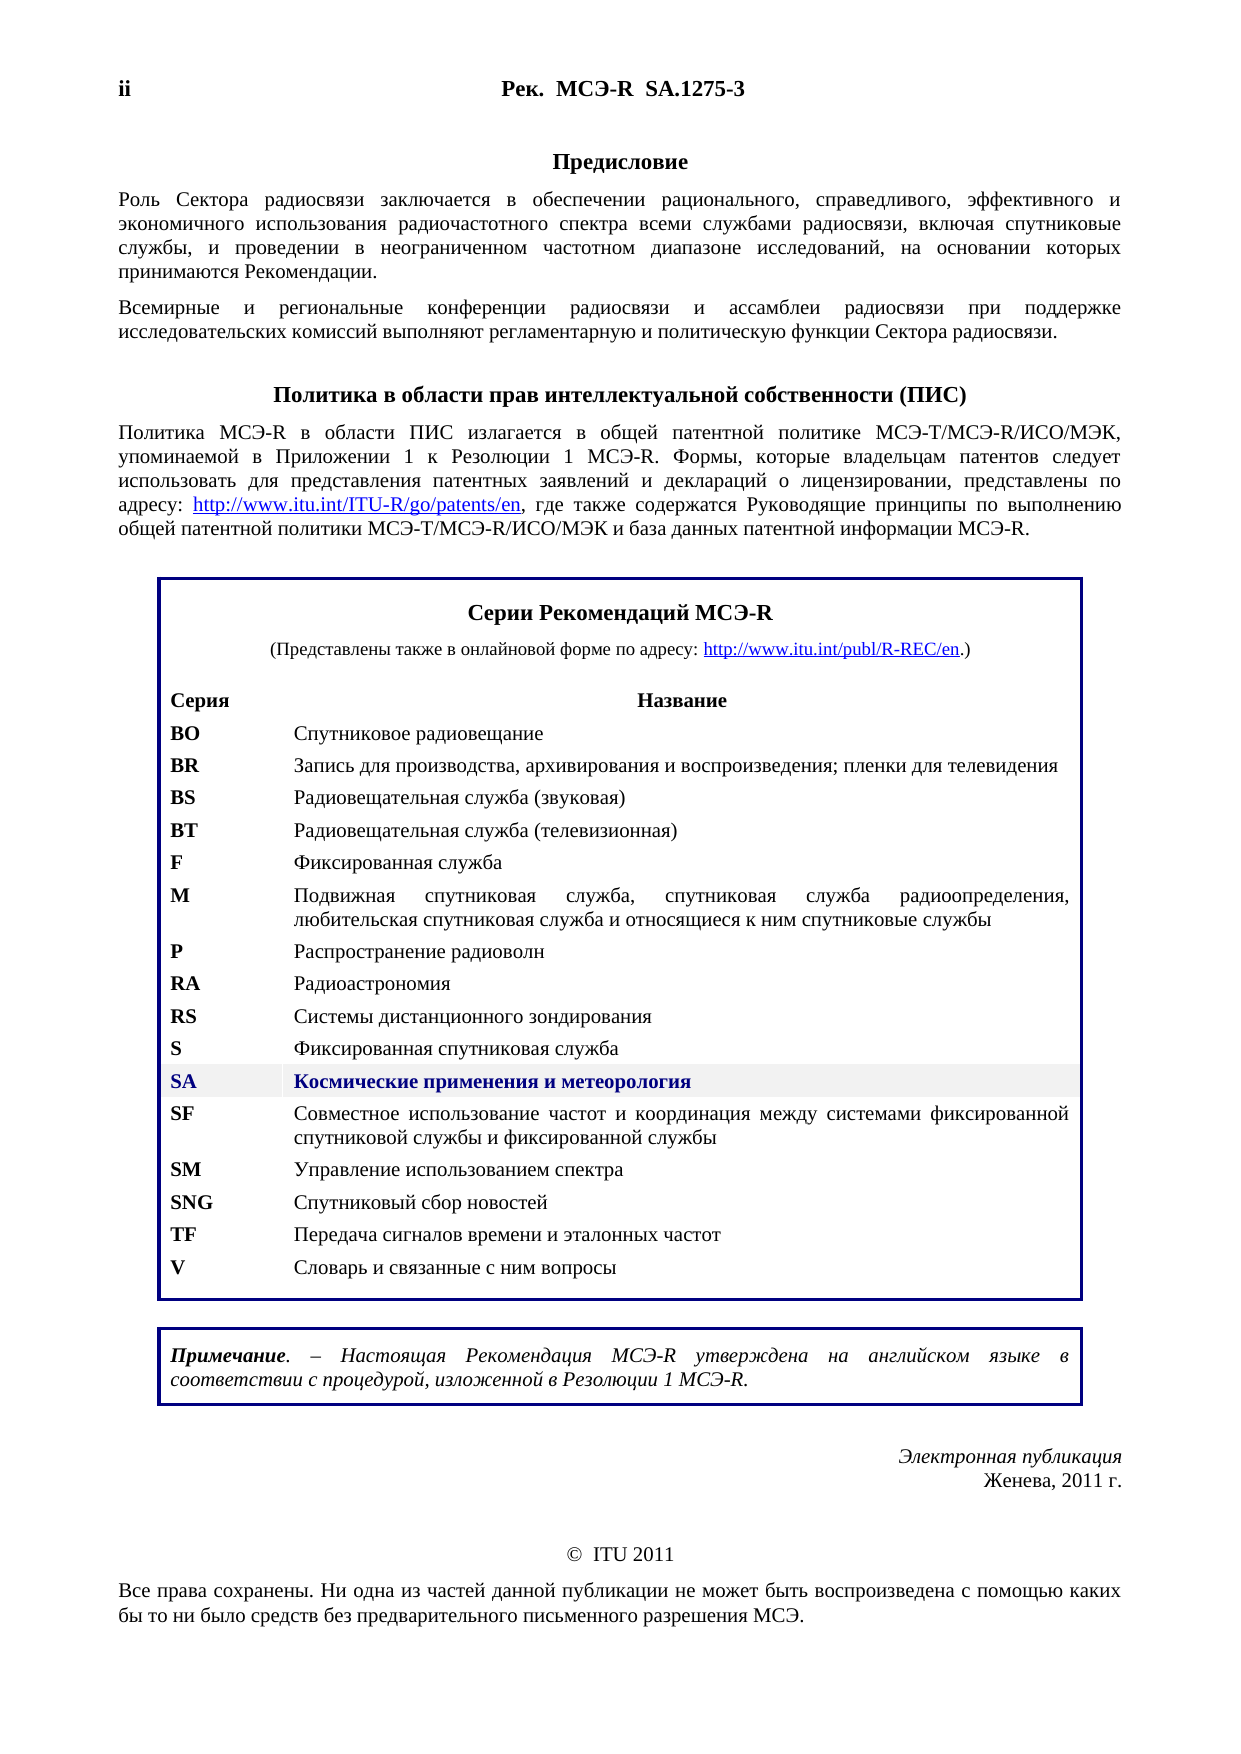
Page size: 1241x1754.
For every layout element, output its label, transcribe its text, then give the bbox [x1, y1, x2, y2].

text Роль Сектора радиосвязи заключается в обеспечении рационального, справедливого, эффективного и экономичного использования радиочастотного спектра всеми службами радиосвязи, включая спутниковые службы, и проведении в неограниченном частотном диапазоне исследований, на основании которых принимаются Рекомендации. [118, 187, 1122, 283]
table_cell Спутниковое радиовещание [283, 716, 1080, 749]
table_cell Запись для производства, архивирования и воспроизведения; пленки для телевидения [283, 749, 1080, 781]
table_cell Управление использованием спектра [283, 1153, 1080, 1186]
table_cell SA [161, 1064, 282, 1097]
table_cell Словарь и связанные с ним вопросы [283, 1250, 1080, 1297]
table_cell Распространение радиоволн [283, 935, 1080, 967]
table_cell BO [161, 716, 282, 749]
table_cell Передача сигналов времени и эталонных частот [283, 1218, 1080, 1250]
table_cell RA [161, 967, 282, 999]
text Предисловие [118, 148, 1122, 174]
table_cell TF [161, 1218, 282, 1250]
table_cell S [161, 1032, 282, 1064]
table_cell Радиоастрономия [283, 967, 1080, 999]
table_cell RS [161, 1000, 282, 1032]
table_header Примечание. – Настоящая Рекомендация МСЭ-R утверждена на английском языке в соответствии с процедурой, изложенной в Резолюции 1 МСЭ-R. [161, 1330, 1080, 1403]
table_cell BT [161, 814, 282, 846]
text Политика в области прав интеллектуальной собственности (ПИС) [118, 381, 1122, 407]
table_cell Подвижная спутниковая служба, спутниковая служба радиоопределения, любительская спутниковая служба и относящиеся к ним спутниковые службы [283, 878, 1080, 935]
table_cell Фиксированная спутниковая служба [283, 1032, 1080, 1064]
table_header Серии Рекомендаций МСЭ-R (Представлены также в онлайновой форме по адресу: http://www.itu.int/publ/R-REC/en.) [161, 580, 1080, 684]
text Всемирные и региональные конференции радиосвязи и ассамблеи радиосвязи при поддержке исследовательских комиссий выполняют регламентарную и политическую функции Сектора радиосвязи. [118, 295, 1122, 343]
table_cell SNG [161, 1186, 282, 1218]
table_cell Спутниковый сбор новостей [283, 1186, 1080, 1218]
table_cell BS [161, 781, 282, 813]
table_cell Название [283, 684, 1080, 716]
table_cell Фиксированная служба [283, 846, 1080, 878]
text Все права сохранены. Ни одна из частей данной публикации не может быть воспроизведена с помощью каких бы то ни было средств без предварительного письменного разрешения МСЭ. [118, 1578, 1122, 1627]
table_cell BR [161, 749, 282, 781]
table_cell Радиовещательная служба (телевизионная) [283, 814, 1080, 846]
table_cell M [161, 878, 282, 935]
table_cell F [161, 846, 282, 878]
table_cell P [161, 935, 282, 967]
table_cell Космические применения и метеорология [283, 1064, 1080, 1097]
table_cell Серия [161, 684, 282, 716]
table_cell Радиовещательная служба (звуковая) [283, 781, 1080, 813]
table_cell SM [161, 1153, 282, 1186]
text Политика МСЭ-R в области ПИС излагается в общей патентной политике МСЭ-Т/МСЭ-R/ИСО/МЭК, упоминаемой в Приложении 1 к Резолюции 1 МСЭ-R. Формы, которые владельцам патентов следует использовать для представления патентных заявлений и деклараций о лицензировании, представлены по адресу: http://www.itu.int/ITU-R/go/patents/en, где также содержатся Руководящие принципы по выполнению общей патентной политики МСЭ-Т/МСЭ-R/ИСО/МЭК и база данных патентной информации МСЭ-R. [118, 420, 1122, 540]
text ITU 2011 [118, 1542, 1122, 1566]
table_cell V [161, 1250, 282, 1297]
table_cell SF [161, 1097, 282, 1153]
table_cell Совместное использование частот и координация между системами фиксированной спутниковой службы и фиксированной службы [283, 1097, 1080, 1153]
table_cell Системы дистанционного зондирования [283, 1000, 1080, 1032]
text Электронная публикация Женева, 2011 г. [118, 1444, 1122, 1492]
